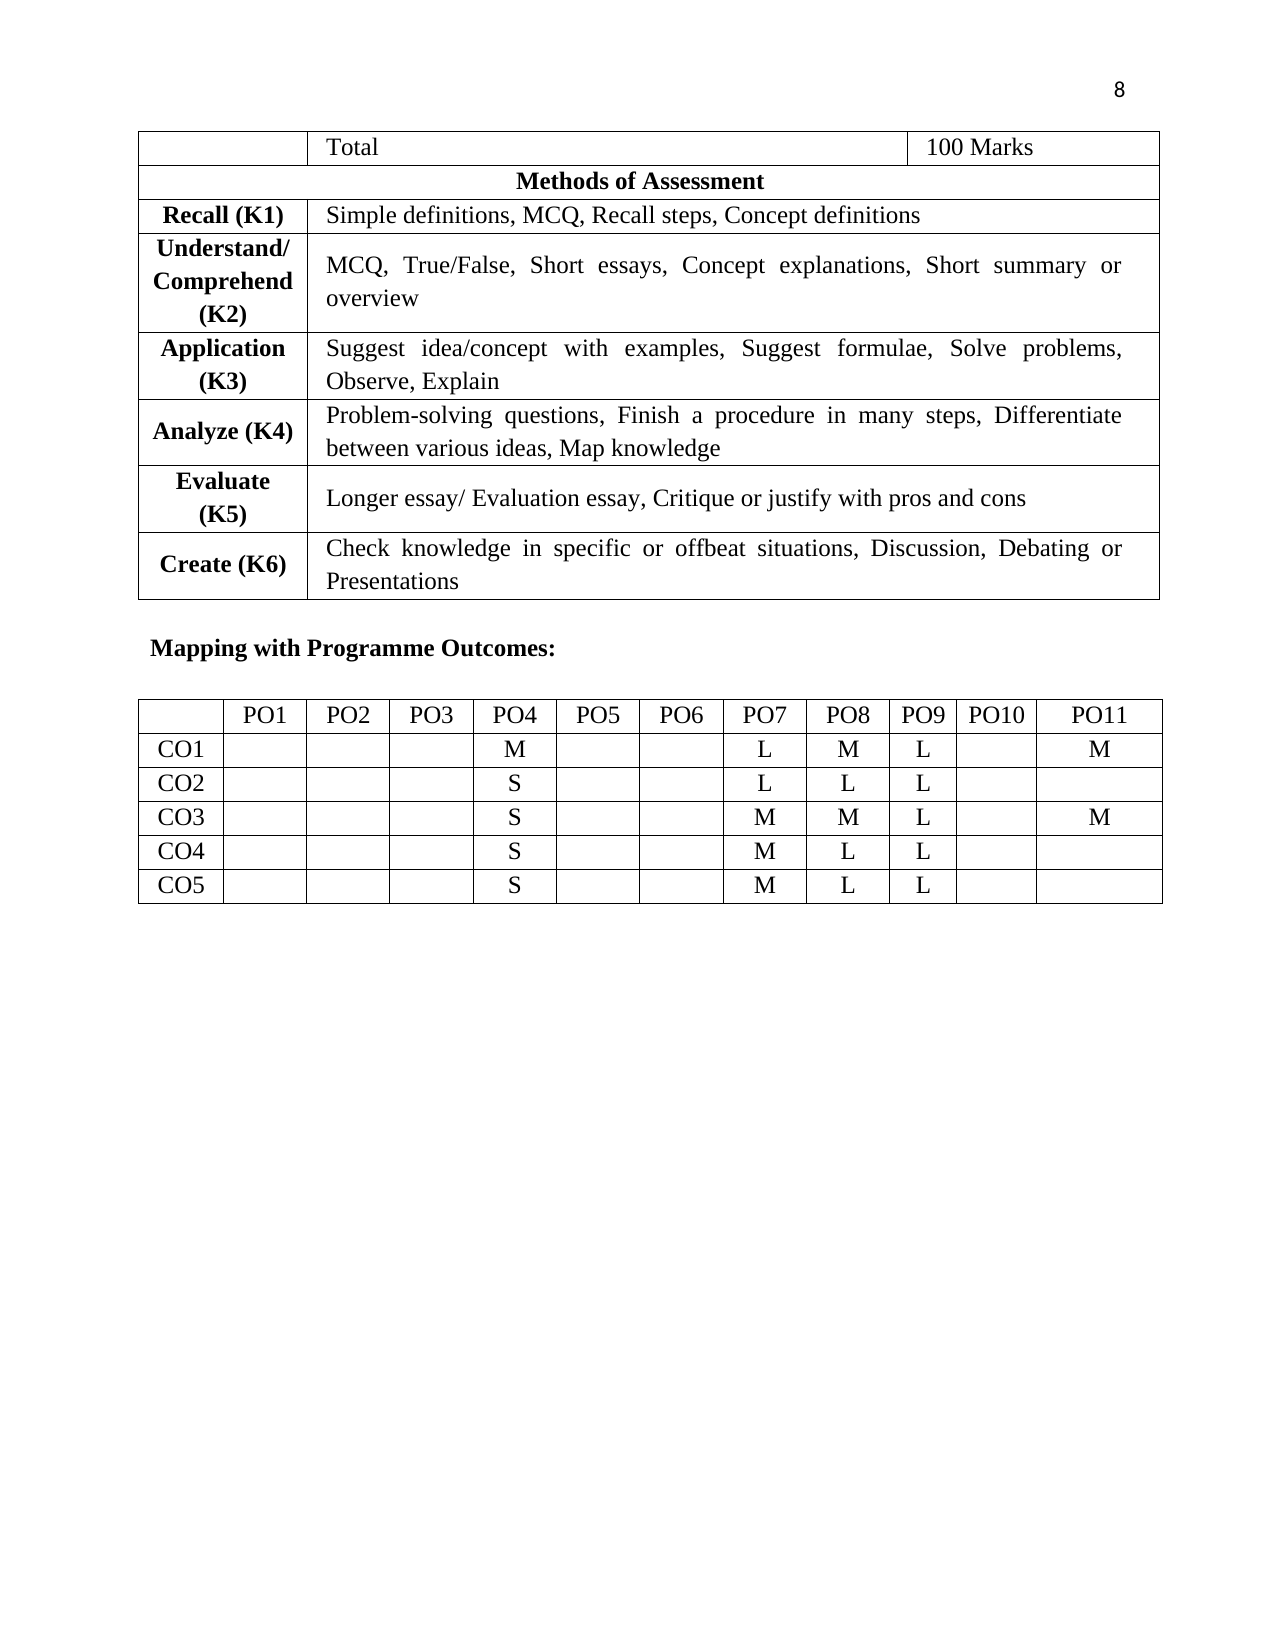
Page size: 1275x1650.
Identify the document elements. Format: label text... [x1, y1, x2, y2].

table_cell Problem-solving questions, Finish a procedure in many steps, Differentiate between various ideas, Map knowledge [308, 400, 1159, 465]
table_cell CO2 [139, 768, 223, 801]
table_cell Longer essay/ Evaluation essay, Critique or justify with pros and cons [308, 466, 1159, 532]
table_header PO3 [390, 700, 473, 733]
table_cell L [890, 734, 956, 767]
table_cell [957, 870, 1036, 903]
table_cell L [807, 836, 889, 869]
table_cell M [724, 870, 806, 903]
table_cell [224, 836, 306, 869]
table_cell [307, 836, 389, 869]
table_cell [557, 802, 639, 835]
table_cell [307, 768, 389, 801]
table_header PO9 [890, 700, 956, 733]
table_header PO7 [724, 700, 806, 733]
table_cell Check knowledge in specific or offbeat situations, Discussion, Debating or Presentations [308, 533, 1159, 599]
table_cell M [1037, 734, 1162, 767]
table_cell [390, 734, 473, 767]
table_cell [224, 734, 306, 767]
table_cell [307, 734, 389, 767]
table_cell [557, 870, 639, 903]
table_cell Total [308, 132, 907, 165]
table_cell L [724, 734, 806, 767]
table_cell [640, 836, 723, 869]
table_cell S [474, 870, 556, 903]
table_cell M [724, 802, 806, 835]
table_cell Simple definitions, MCQ, Recall steps, Concept definitions [308, 200, 1159, 232]
table_cell CO4 [139, 836, 223, 869]
table_cell S [474, 836, 556, 869]
table_cell [957, 836, 1036, 869]
table_header [139, 700, 223, 733]
text Mapping with Programme Outcomes: [150, 633, 1125, 662]
table_cell M [1037, 802, 1162, 835]
table_cell L [807, 870, 889, 903]
table_cell 100 Marks [908, 132, 1159, 165]
table_cell Understand/ Comprehend (K2) [139, 234, 307, 332]
table_cell CO3 [139, 802, 223, 835]
table_header PO2 [307, 700, 389, 733]
table_cell [224, 768, 306, 801]
table_cell S [474, 768, 556, 801]
table_cell [224, 870, 306, 903]
table_cell CO5 [139, 870, 223, 903]
table_cell Recall (K1) [139, 200, 307, 232]
table_cell L [807, 768, 889, 801]
table_cell [390, 802, 473, 835]
table_cell [1037, 836, 1162, 869]
table_cell M [807, 802, 889, 835]
table_cell [640, 768, 723, 801]
table_cell M [807, 734, 889, 767]
table_header PO11 [1037, 700, 1162, 733]
table_cell [307, 802, 389, 835]
table_cell [957, 802, 1036, 835]
table_cell [1037, 768, 1162, 801]
table_cell L [890, 802, 956, 835]
table_cell CO1 [139, 734, 223, 767]
table_cell L [890, 768, 956, 801]
table_cell [557, 768, 639, 801]
table_cell Methods of Assessment [139, 166, 1159, 199]
table_cell L [890, 870, 956, 903]
table_cell L [890, 836, 956, 869]
table_header PO5 [557, 700, 639, 733]
table_cell [557, 734, 639, 767]
table_cell S [474, 802, 556, 835]
table_cell [1037, 870, 1162, 903]
table_cell [224, 802, 306, 835]
table_cell [957, 768, 1036, 801]
table_cell Application (K3) [139, 333, 307, 399]
table_cell [640, 802, 723, 835]
table_cell [640, 734, 723, 767]
table_cell M [474, 734, 556, 767]
table_cell [957, 734, 1036, 767]
table_header PO1 [224, 700, 306, 733]
table_cell M [724, 836, 806, 869]
table_cell Evaluate (K5) [139, 466, 307, 532]
table_cell Suggest idea/concept with examples, Suggest formulae, Solve problems, Observe, Explain [308, 333, 1159, 399]
table_cell Analyze (K4) [139, 400, 307, 465]
table_header PO6 [640, 700, 723, 733]
table_cell [390, 836, 473, 869]
table_cell [307, 870, 389, 903]
table_cell [139, 132, 307, 165]
table_cell [640, 870, 723, 903]
table_header PO4 [474, 700, 556, 733]
table_cell [390, 768, 473, 801]
table_cell [557, 836, 639, 869]
table_cell L [724, 768, 806, 801]
table_cell [390, 870, 473, 903]
table_cell Create (K6) [139, 533, 307, 599]
table_header PO8 [807, 700, 889, 733]
table_cell MCQ, True/False, Short essays, Concept explanations, Short summary or overview [308, 234, 1159, 332]
table_header PO10 [957, 700, 1036, 733]
